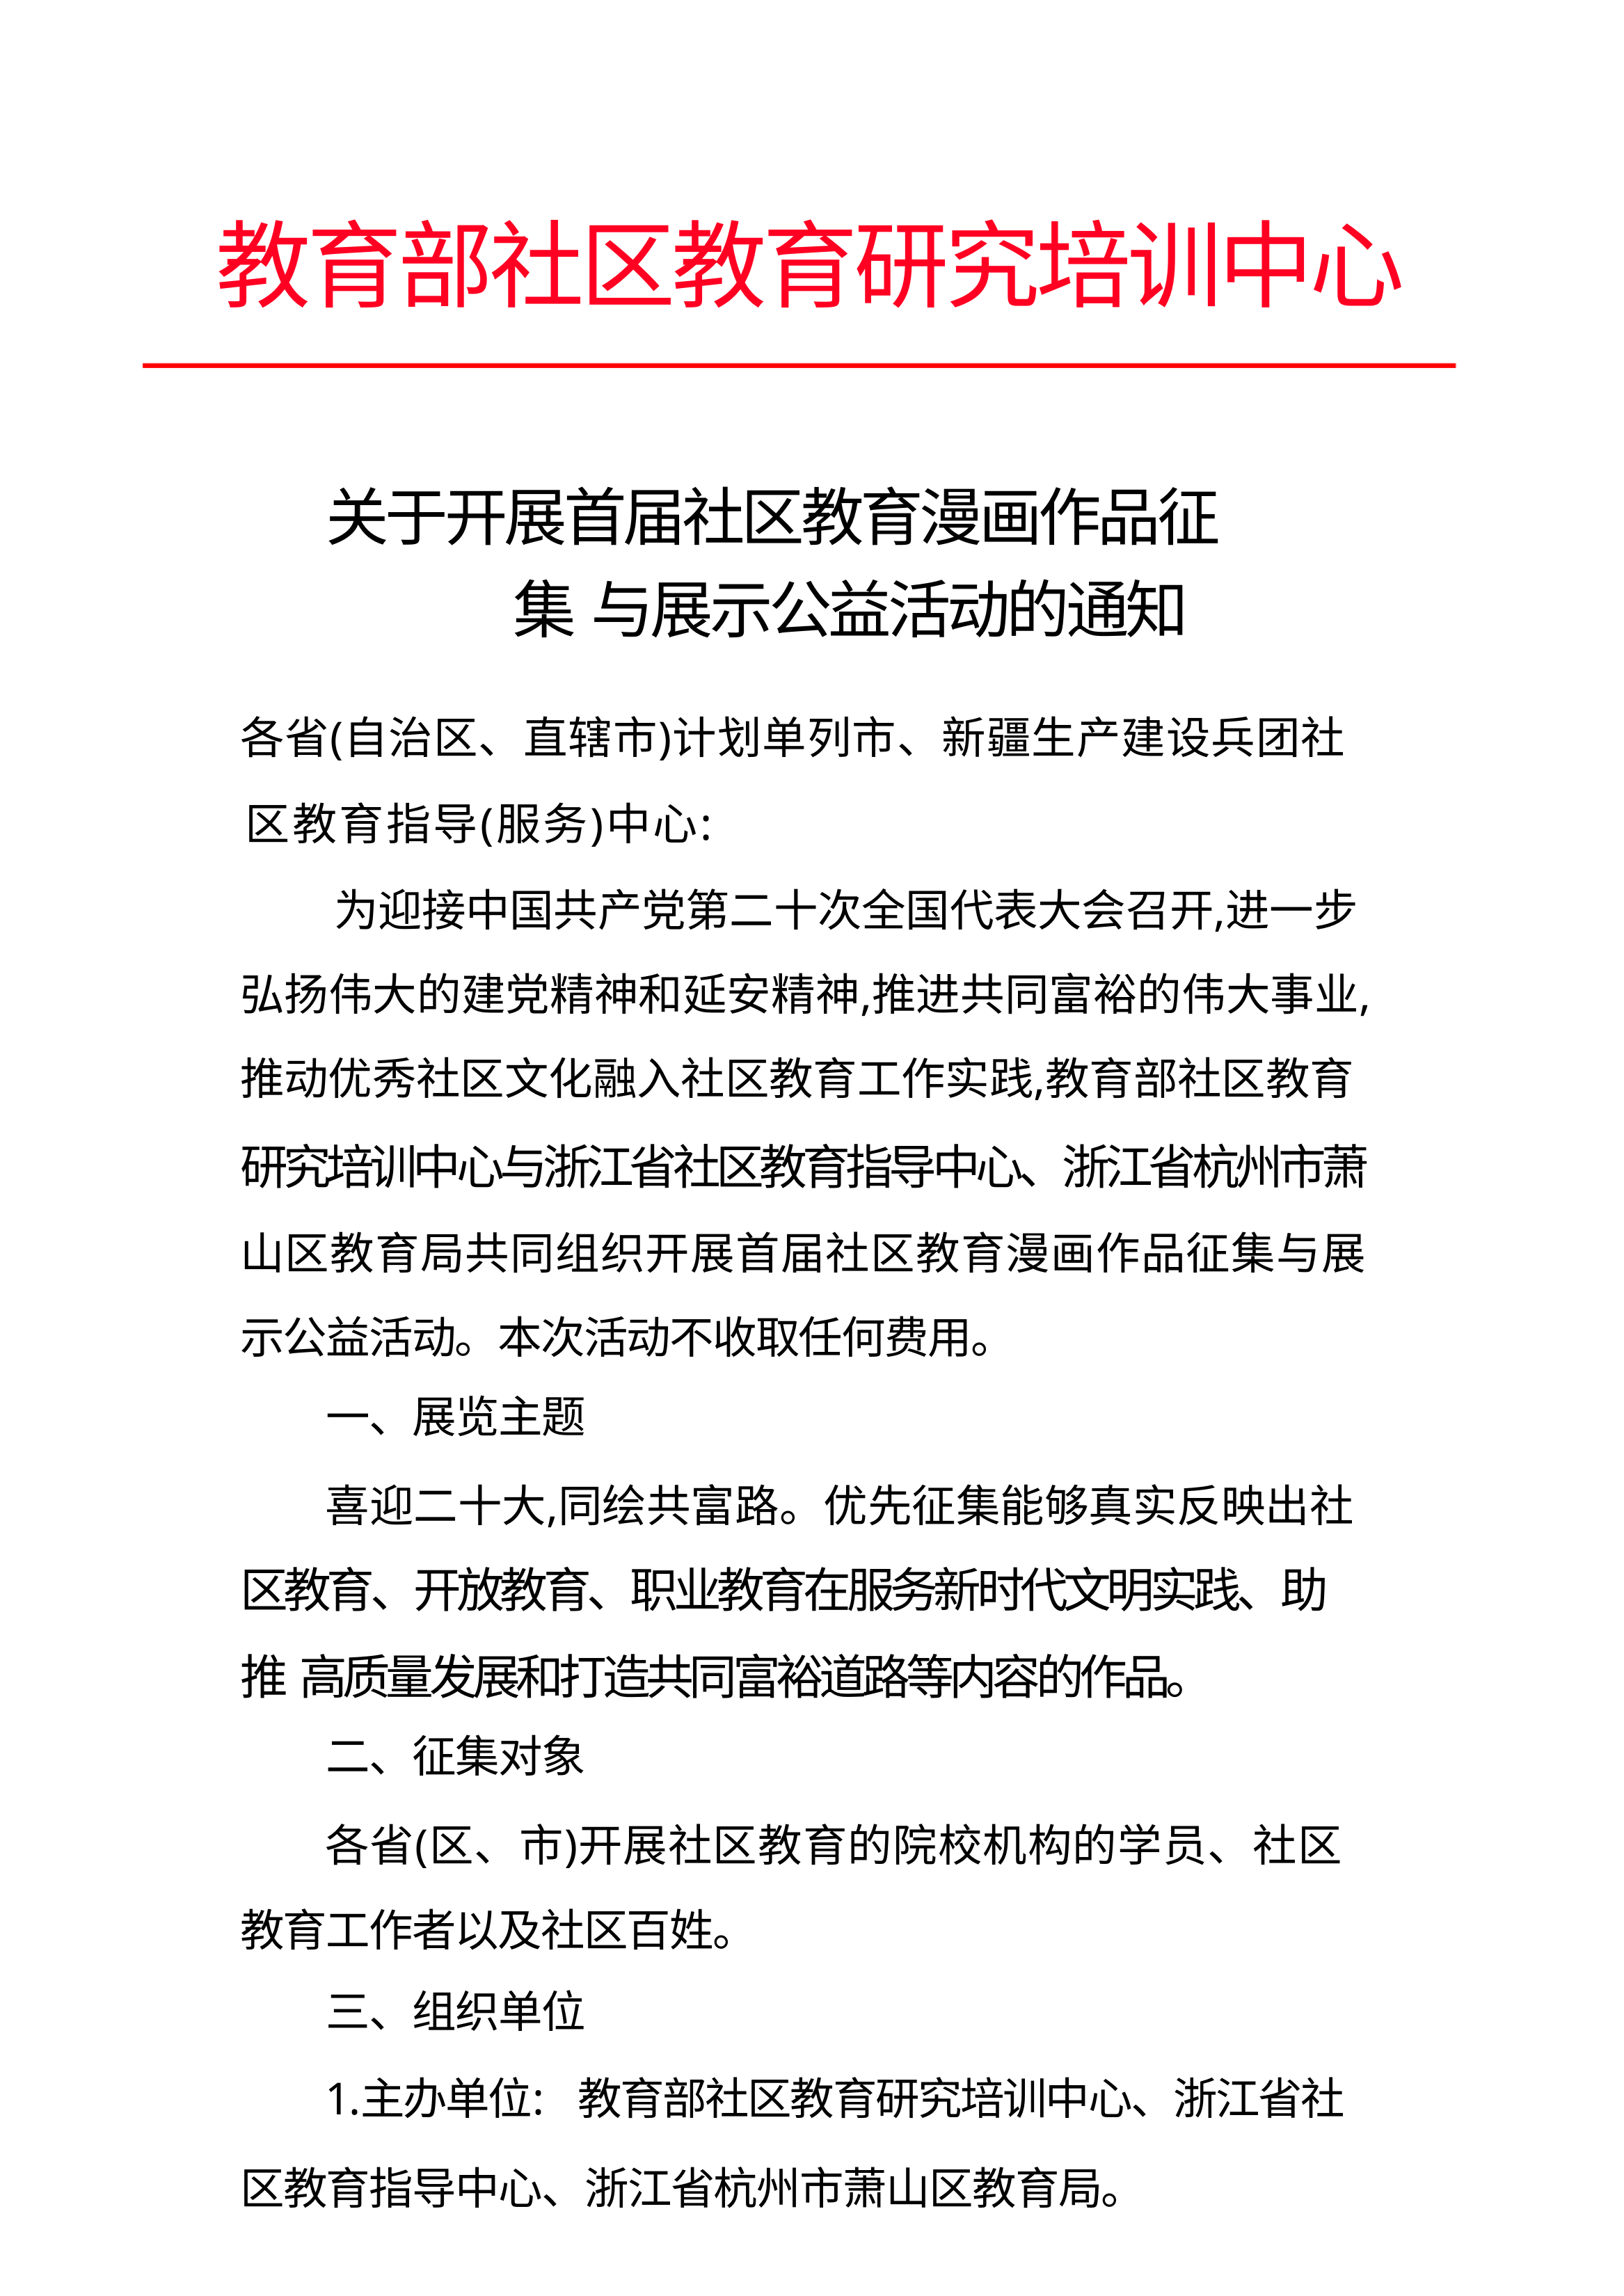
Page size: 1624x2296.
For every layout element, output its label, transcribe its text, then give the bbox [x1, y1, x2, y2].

text 关于开展首届社区教育漫画作品征集 与展示公益活动的通知 [326, 467, 1276, 651]
text 三、组织单位 [143, 1981, 1457, 2039]
picture [143, 362, 1457, 368]
text 喜迎二十大,同绘共富路。优先征集能够真实反映出社 区教育、开放教育、职业教育在服务新时代文明实践、助推 高质量发展和打造共同富裕道路等内容的作品。 [240, 1471, 1368, 1708]
text 各省(自治区、直辖市)计划单列市、新疆生产建设兵团社 区教育指导(服务)中心: [240, 703, 1364, 853]
text 各省(区、市)开展社区教育的院校机构的学员、社区 教育工作者以及社区百姓。 [240, 1810, 1362, 1959]
text 二、征集对象 [143, 1725, 1457, 1785]
text 1.主办单位: 教育部社区教育研究培训中心、浙江省社 区教育指导中心、浙江省杭州市萧山区教育局。 [240, 2064, 1367, 2217]
text 为迎接中国共产党第二十次全国代表大会召开,进一步 弘扬伟大的建党精神和延安精神,推进共同富裕的伟大事业, 推动优秀社区文化融入社区教育工作实践,教育部社区教育 研究培训中心与浙江省社区教育指导中心、浙江省杭州市萧 山区教育局共同组织开展首届社区教育漫画作品征集与展 示公益活动。本次活动不收取任何费用。 [240, 875, 1394, 1366]
text 一、展览主题 [143, 1386, 1457, 1444]
